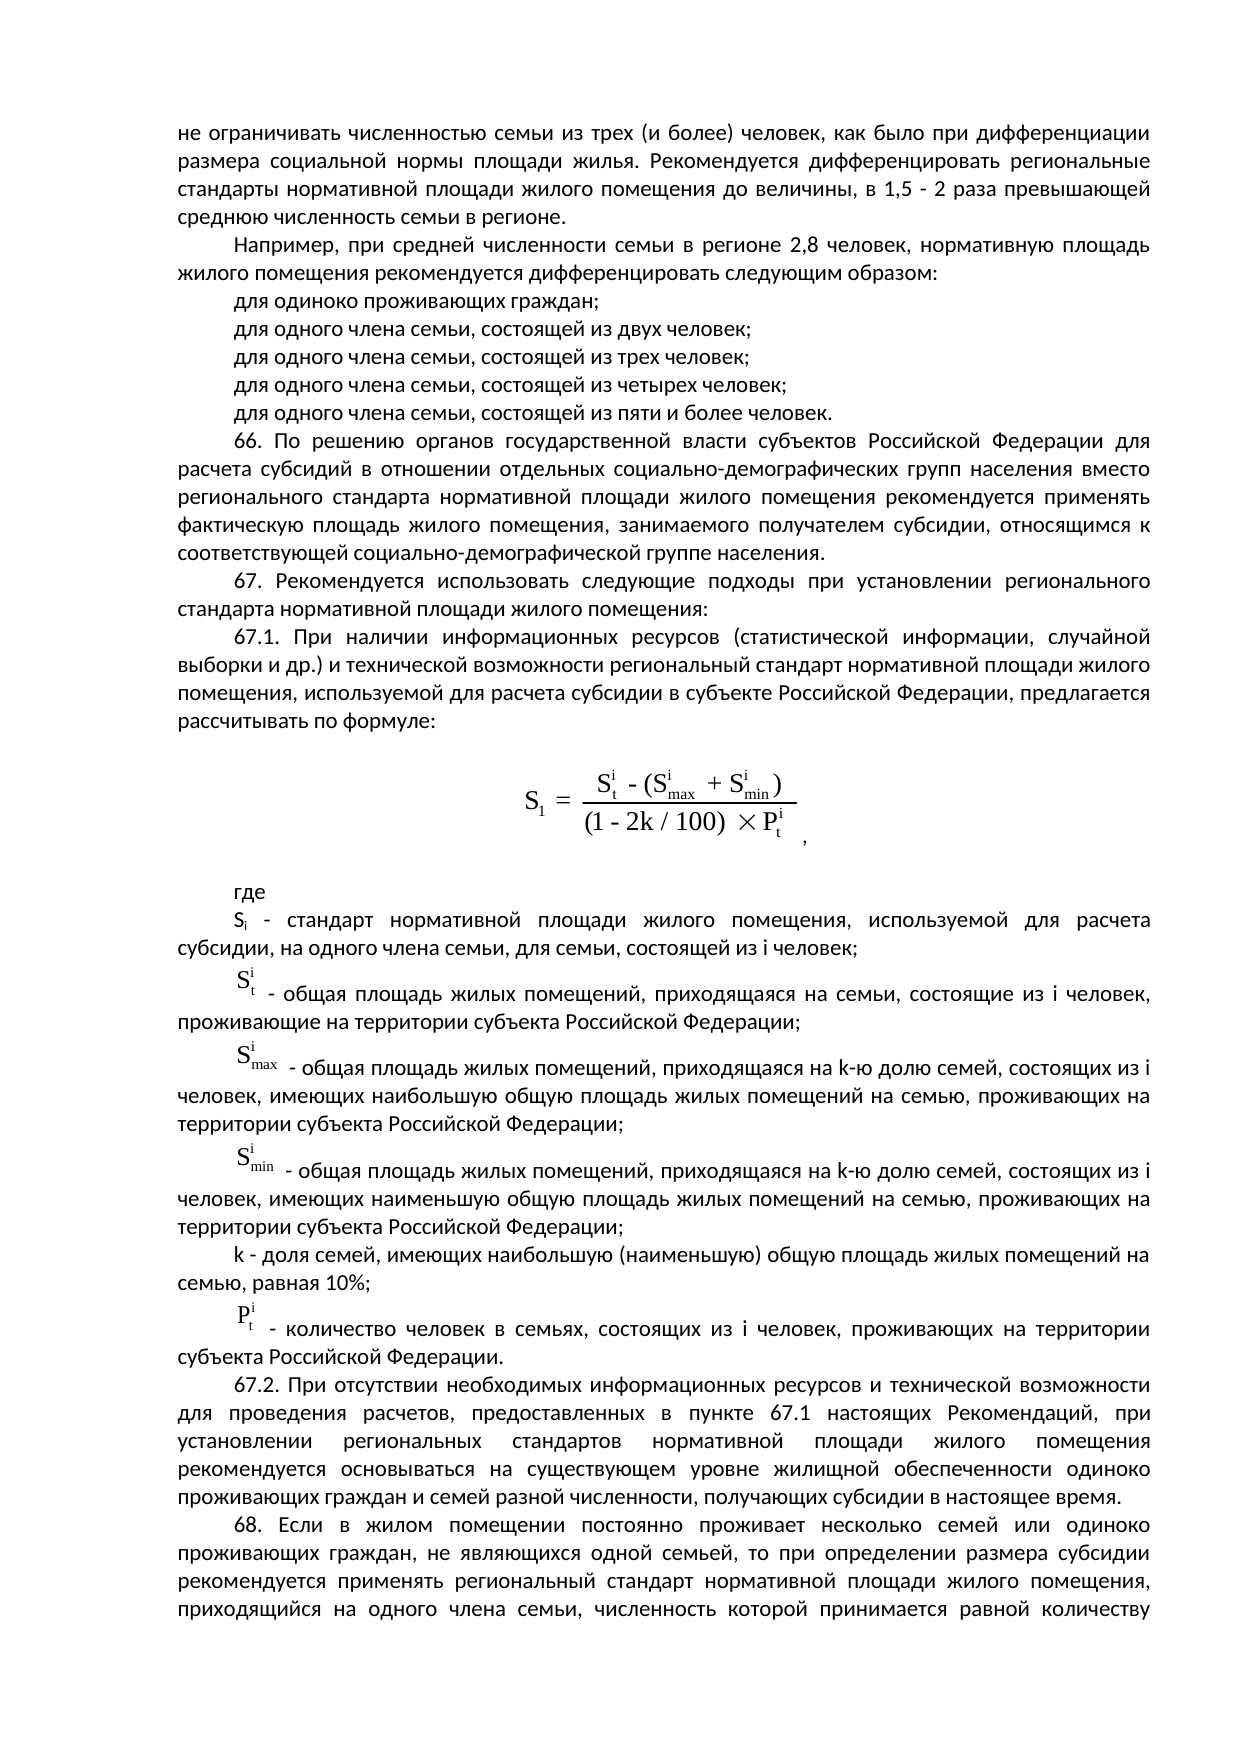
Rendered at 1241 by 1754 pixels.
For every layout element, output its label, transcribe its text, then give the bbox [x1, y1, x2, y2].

text - общая площадь жилых помещений, приходящаяся на k-ю долю семей, состоящих из i человек, имеющих наименьшую общую площадь жилых помещений на семью, проживающих на территории субъекта Российской Федерации; [177, 1138, 1152, 1240]
text 67.2. При отсутствии необходимых информационных ресурсов и технической возможности для проведения расчетов, предоставленных в пункте 67.1 настоящих Рекомендаций, при установлении региональных стандартов нормативной площади жилого помещения рекомендуется основываться на существующем уровне жилищной обеспеченности одиноко проживающих граждан и семей разной численности, получающих субсидии в настоящее время. [177, 1370, 1152, 1510]
text 67. Рекомендуется использовать следующие подходы при установлении регионального стандарта нормативной площади жилого помещения: [177, 566, 1152, 622]
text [177, 1510, 1152, 1622]
text - общая площадь жилых помещений, приходящаяся на k-ю долю семей, состоящих из i человек, имеющих наибольшую общую площадь жилых помещений на семью, проживающих на территории субъекта Российской Федерации; [177, 1035, 1152, 1138]
text k - доля семей, имеющих наибольшую (наименьшую) общую площадь жилых помещений на семью, равная 10%; [177, 1240, 1152, 1296]
text Например, при средней численности семьи в регионе 2,8 человек, нормативную площадь жилого помещения рекомендуется дифференцировать следующим образом: [177, 230, 1152, 286]
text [177, 118, 1152, 230]
text для одного члена семьи, состоящей из двух человек; [177, 314, 1152, 342]
text - количество человек в семьях, состоящих из i человек, проживающих на территории субъекта Российской Федерации. [177, 1296, 1152, 1370]
text для одиноко проживающих граждан; [177, 286, 1152, 314]
text - общая площадь жилых помещений, приходящаяся на семьи, состоящие из i человек, проживающие на территории субъекта Российской Федерации; [177, 961, 1152, 1035]
text для одного члена семьи, состоящей из трех человек; [177, 342, 1152, 370]
text Si - стандарт нормативной площади жилого помещения, используемой для расчета субсидии, на одного члена семьи, для семьи, состоящей из i человек; [177, 905, 1152, 961]
text для одного члена семьи, состоящей из четырех человек; [177, 370, 1152, 398]
text для одного члена семьи, состоящей из пяти и более человек. [177, 398, 1152, 426]
text где [177, 877, 1152, 905]
text 66. По решению органов государственной власти субъектов Российской Федерации для расчета субсидий в отношении отдельных социально-демографических групп населения вместо регионального стандарта нормативной площади жилого помещения рекомендуется применять фактическую площадь жилого помещения, занимаемого получателем субсидии, относящимся к соответствующей социально-демографической группе населения. [177, 426, 1152, 566]
text 67.1. При наличии информационных ресурсов (статистической информации, случайной выборки и др.) и технической возможности региональный стандарт нормативной площади жилого помещения, используемой для расчета субсидии в субъекте Российской Федерации, предлагается рассчитывать по формуле: [177, 622, 1152, 734]
text , [177, 763, 1152, 849]
